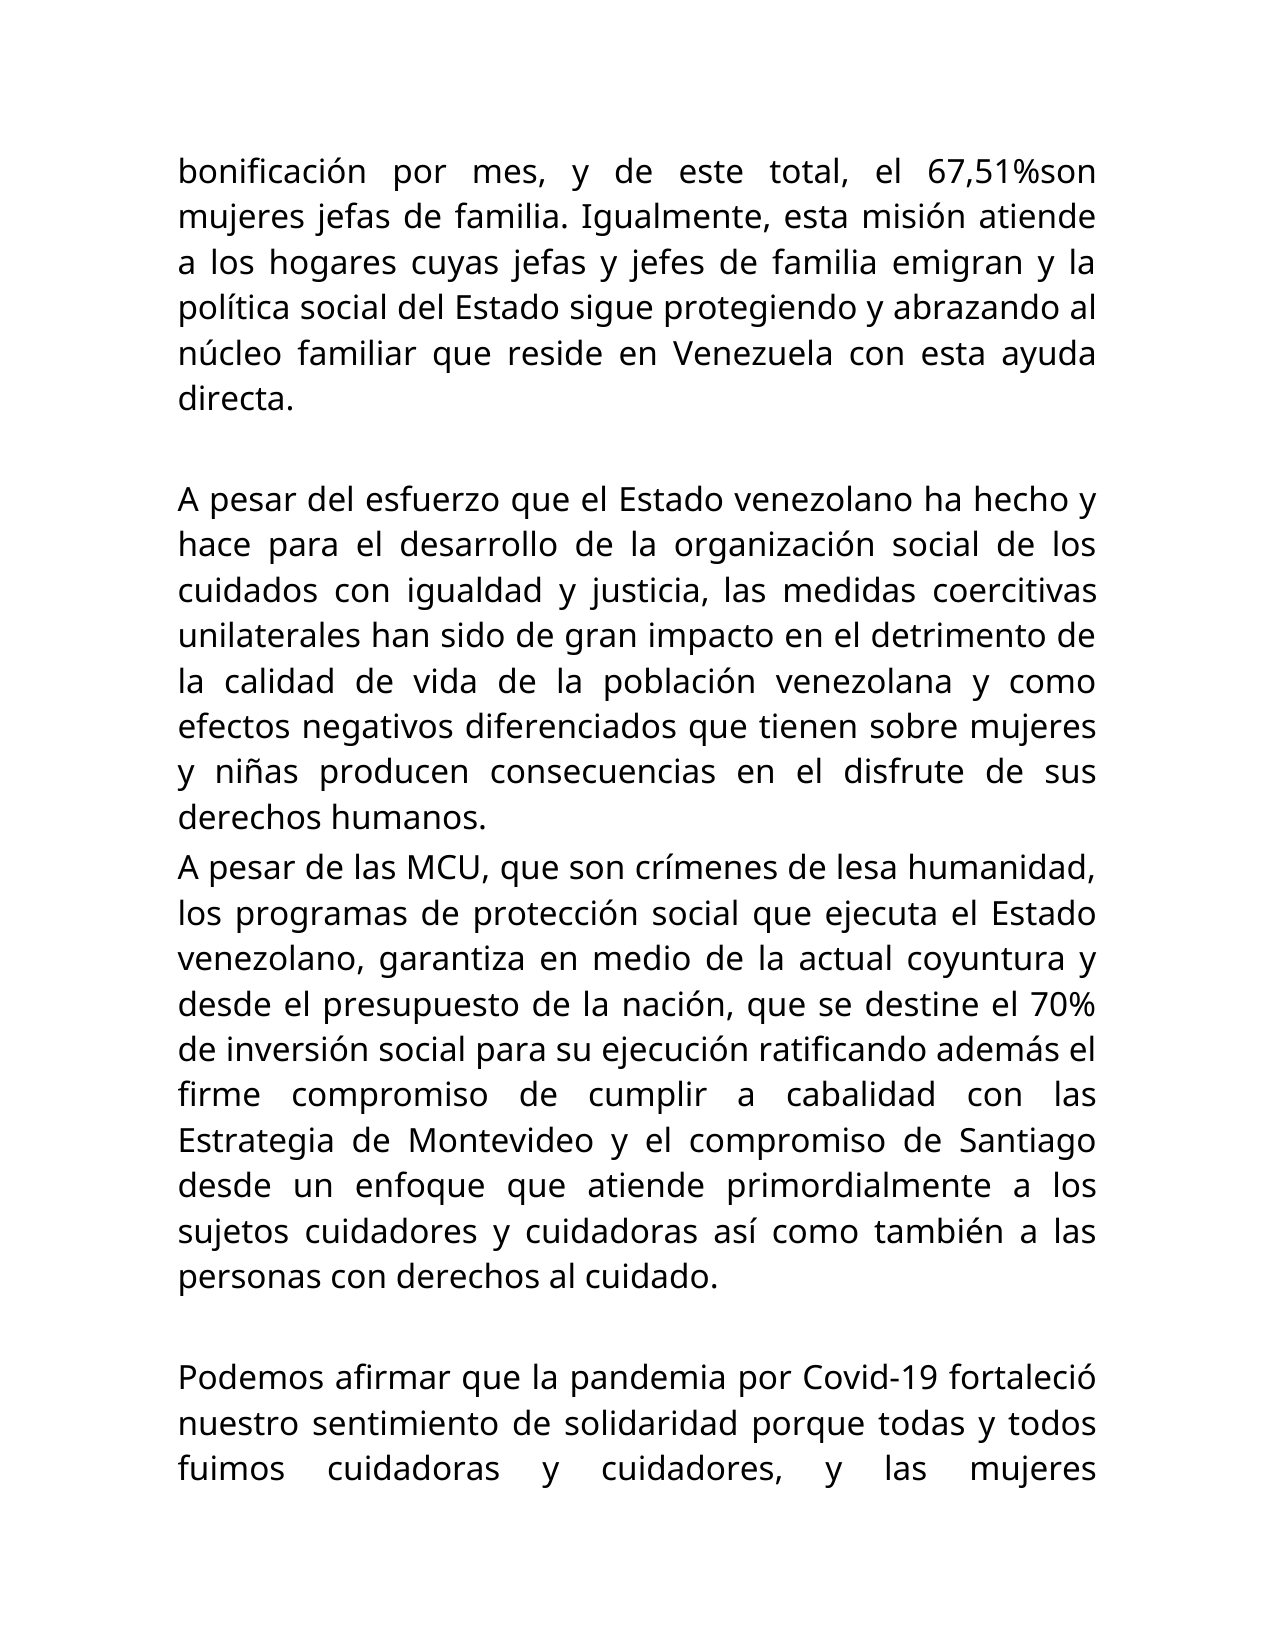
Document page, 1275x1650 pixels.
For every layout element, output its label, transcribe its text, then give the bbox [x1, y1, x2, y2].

text A pesar de las MCU, que son crímenes de lesa humanidad, los programas de protección social que ejecuta el Estado venezolano, garantiza en medio de la actual coyuntura y desde el presupuesto de la nación, que se destine el 70% de inversión social para su ejecución ratificando además el firme compromiso de cumplir a cabalidad con las Estrategia de Montevideo y el compromiso de Santiago desde un enfoque que atiende primordialmente a los sujetos cuidadores y cuidadoras así como también a las personas con derechos al cuidado. [177, 844, 1098, 1298]
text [177, 1354, 1098, 1490]
text A pesar del esfuerzo que el Estado venezolano ha hecho y hace para el desarrollo de la organización social de los cuidados con igualdad y justicia, las medidas coercitivas unilaterales han sido de gran impacto en el detrimento de la calidad de vida de la población venezolana y como efectos negativos diferenciados que tienen sobre mujeres y niñas producen consecuencias en el disfrute de sus derechos humanos. [177, 476, 1098, 839]
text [177, 148, 1098, 420]
